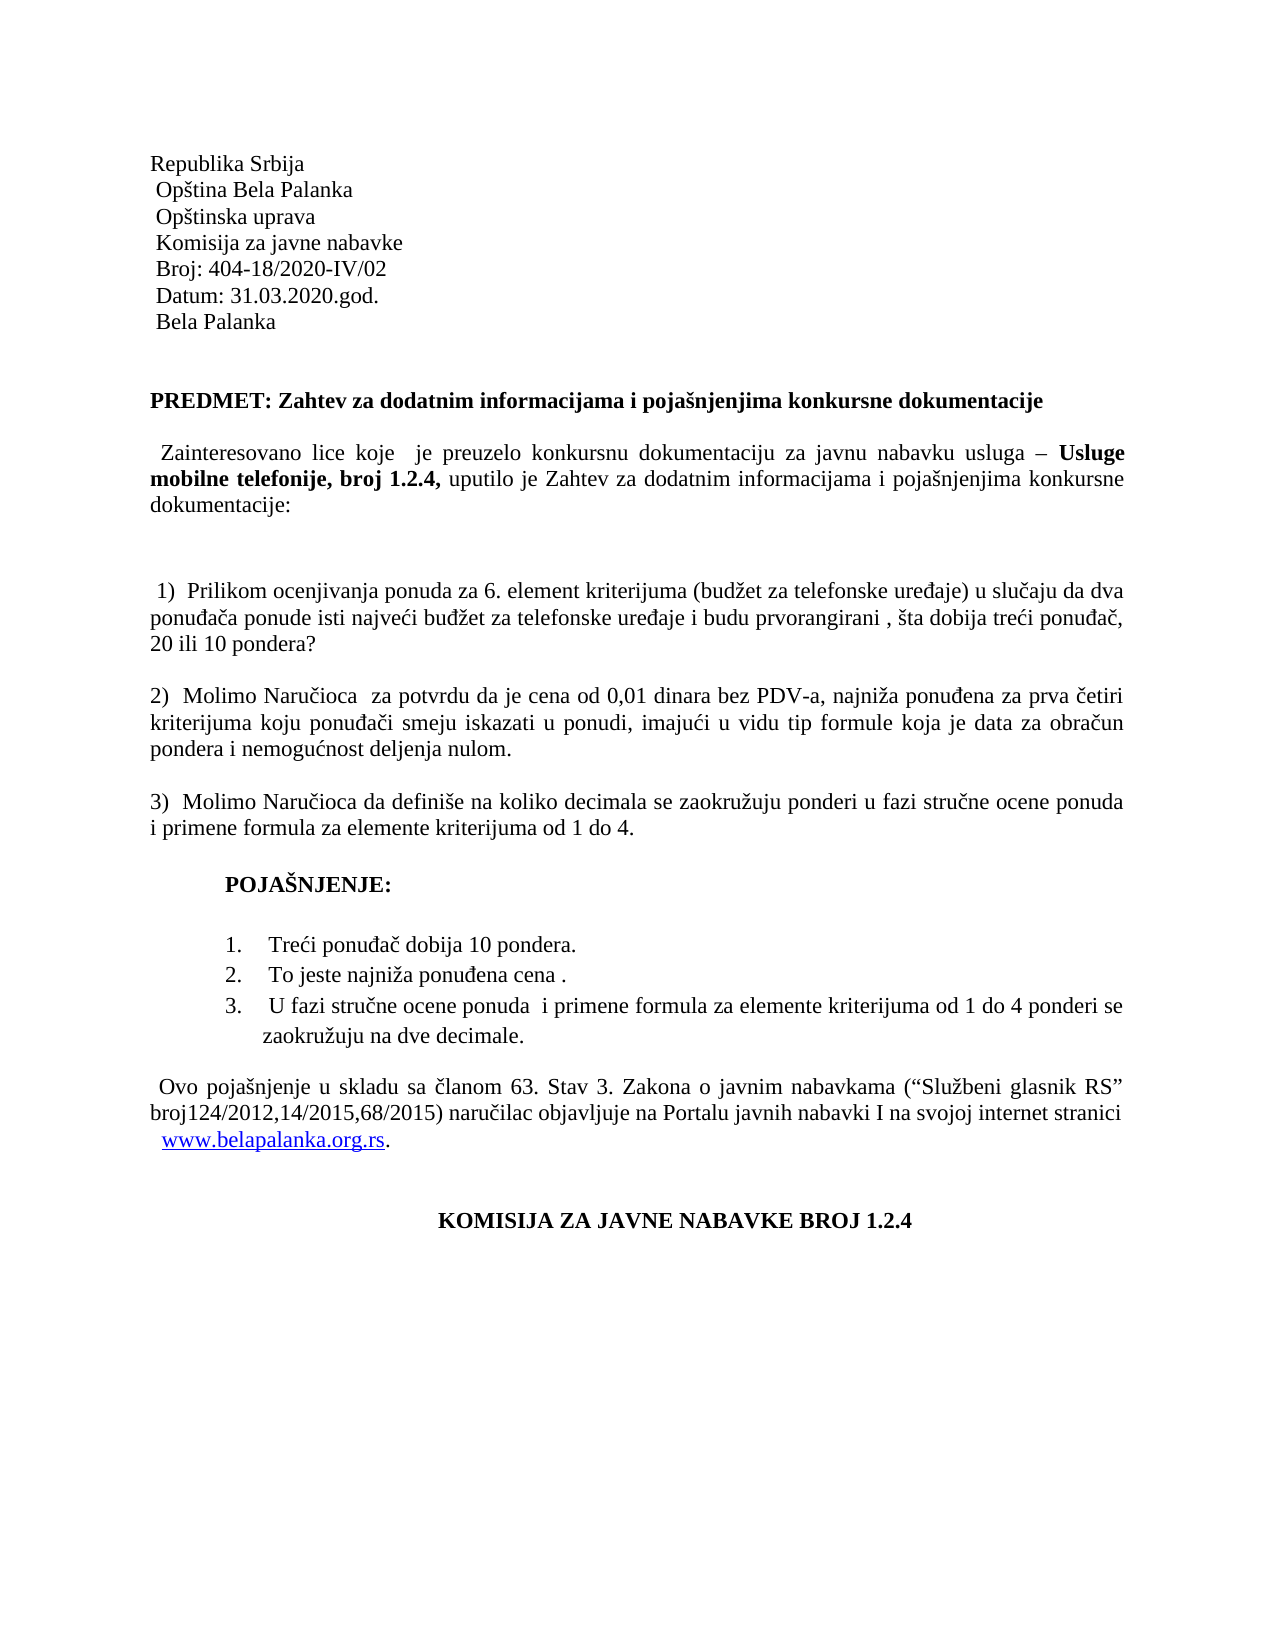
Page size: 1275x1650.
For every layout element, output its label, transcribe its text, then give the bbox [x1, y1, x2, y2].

text Opština Bela Palanka [150, 176, 1125, 203]
list U fazi stručne ocene ponuda i primene formula za elemente kriterijuma od 1 do 4 ponderi se zaokružuju na dve decimale. [225, 992, 1125, 1048]
text Bela Palanka [150, 308, 1125, 334]
text Komisija za javne nabavke [150, 229, 1125, 255]
text 2) Molimo Naručioca za potvrdu da je cena od 0,01 dinara bez PDV-a, najniža ponuđena za prva četiri kriterijuma koju ponuđači smeju iskazati u ponudi, imajući u vidu tip formule koja je data za obračun pondera i nemogućnost deljenja nulom. [150, 683, 1125, 762]
text 1) Prilikom ocenjivanja ponuda za 6. element kriterijuma (budžet za telefonske uređaje) u slučaju da dva ponuđača ponude isti najveći buđžet za telefonske uređaje i budu prvorangirani , šta dobija treći ponuđač, 20 ili 10 pondera? [150, 577, 1125, 656]
text www.belapalanka.org.rs. [150, 1126, 1125, 1152]
text Datum: 31.03.2020.god. [150, 282, 1125, 308]
text Broj: 404-18/2020-IV/02 [150, 255, 1125, 282]
text Ovo pojašnjenje u skladu sa članom 63. Stav 3. Zakona o javnim nabavkama (“Službeni glasnik RS” broj124/2012,14/2015,68/2015) naručilac objavljuje na Portalu javnih nabavki I na svojoj internet stranici [150, 1073, 1125, 1126]
text Republika Srbija [150, 150, 1125, 176]
list POJAŠNJENJE: [150, 871, 1125, 897]
list To jeste najniža ponuđena cena . [225, 962, 1125, 988]
text Opštinska uprava [150, 203, 1125, 229]
list KOMISIJA ZA JAVNE NABAVKE BROJ 1.2.4 [225, 1207, 1125, 1233]
text PREDMET: Zahtev za dodatnim informacijama i pojašnjenjima konkursne dokumentacije [150, 387, 1125, 414]
list Treći ponuđač dobija 10 pondera. [225, 931, 1125, 958]
text 3) Molimo Naručioca da definiše na koliko decimala se zaokružuju ponderi u fazi stručne ocene ponuda i primene formula za elemente kriterijuma od 1 do 4. [150, 788, 1125, 841]
text Zainteresovano lice koje je preuzelo konkursnu dokumentaciju za javnu nabavku usluga – Usluge mobilne telefonije, broj 1.2.4, uputilo je Zahtev za dodatnim informacijama i pojašnjenjima konkursne dokumentacije: [150, 438, 1125, 518]
